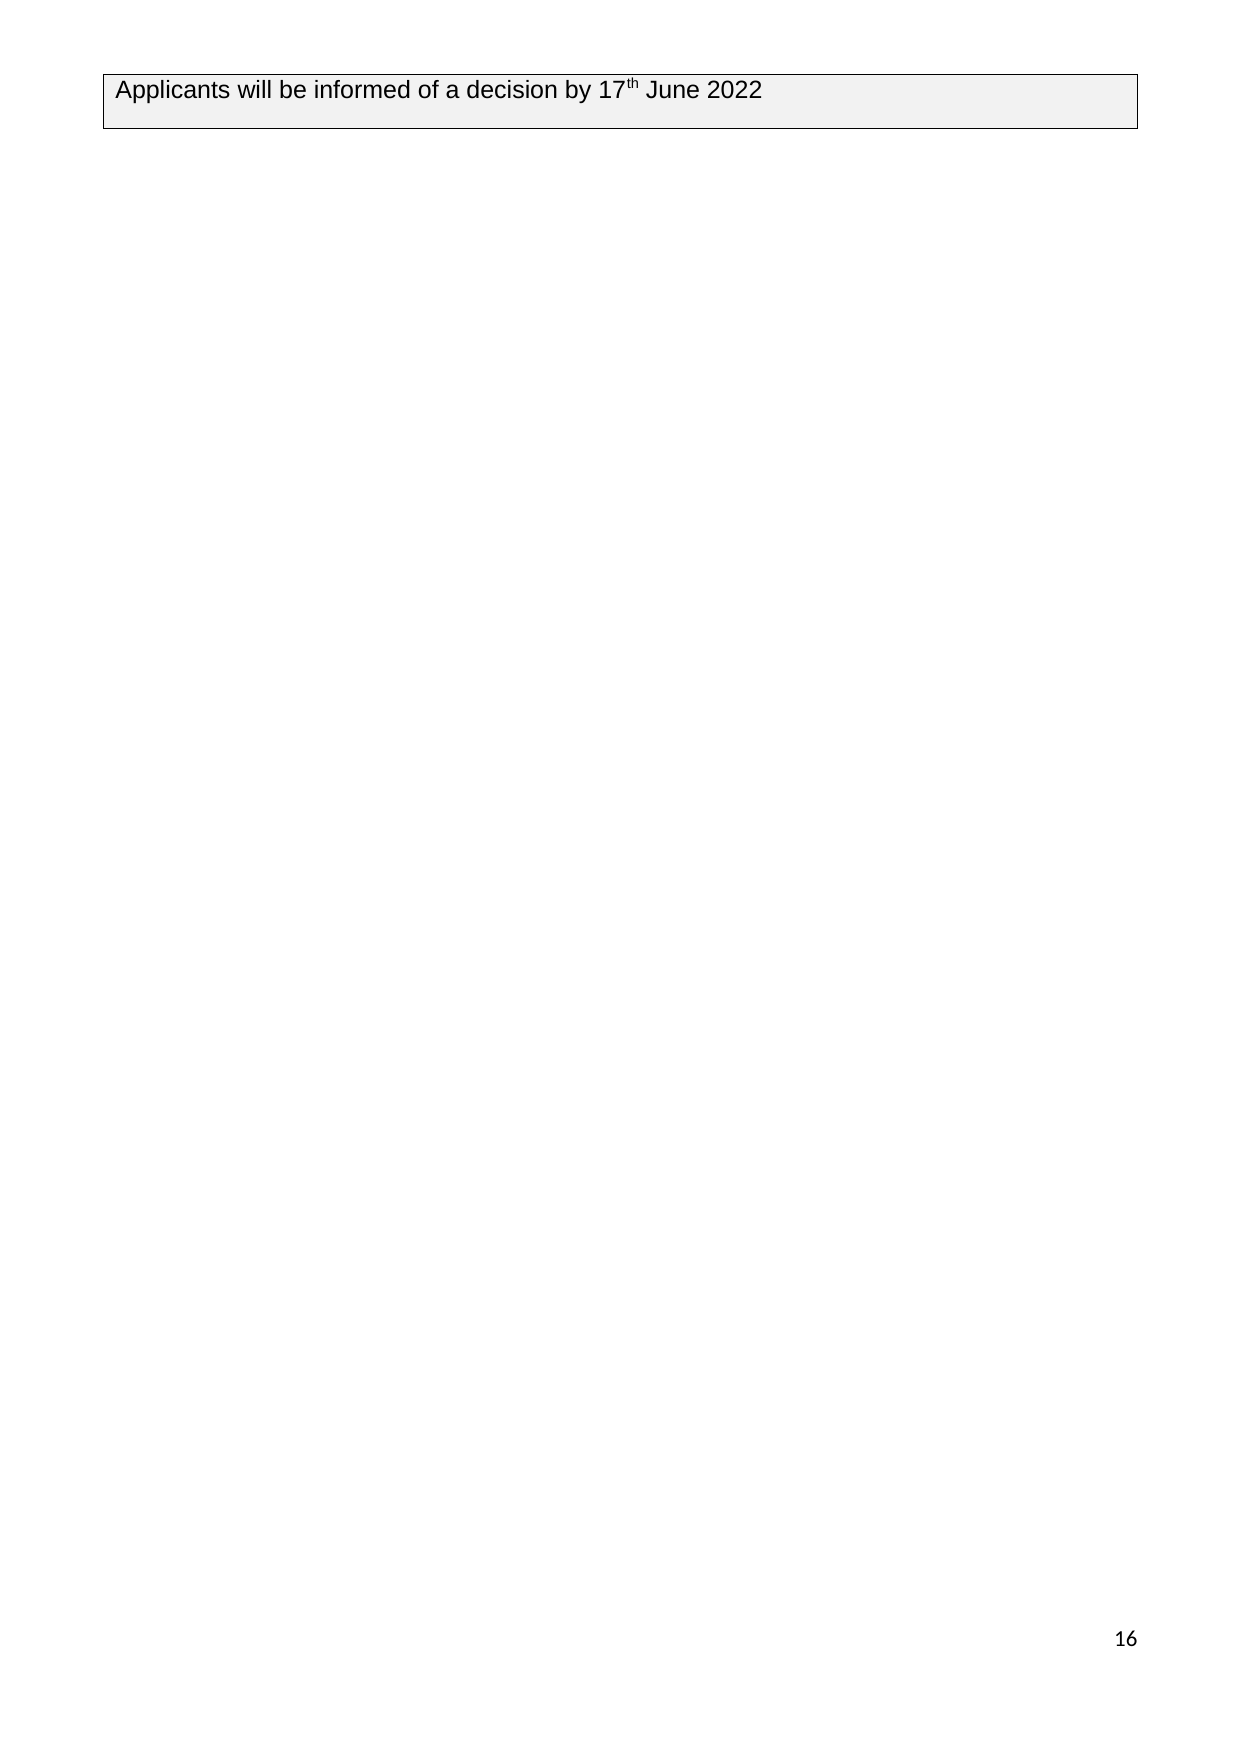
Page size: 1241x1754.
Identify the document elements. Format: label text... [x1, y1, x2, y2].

table_cell Applicants will be informed of a decision by 17th June 2022 [104, 75, 1137, 128]
